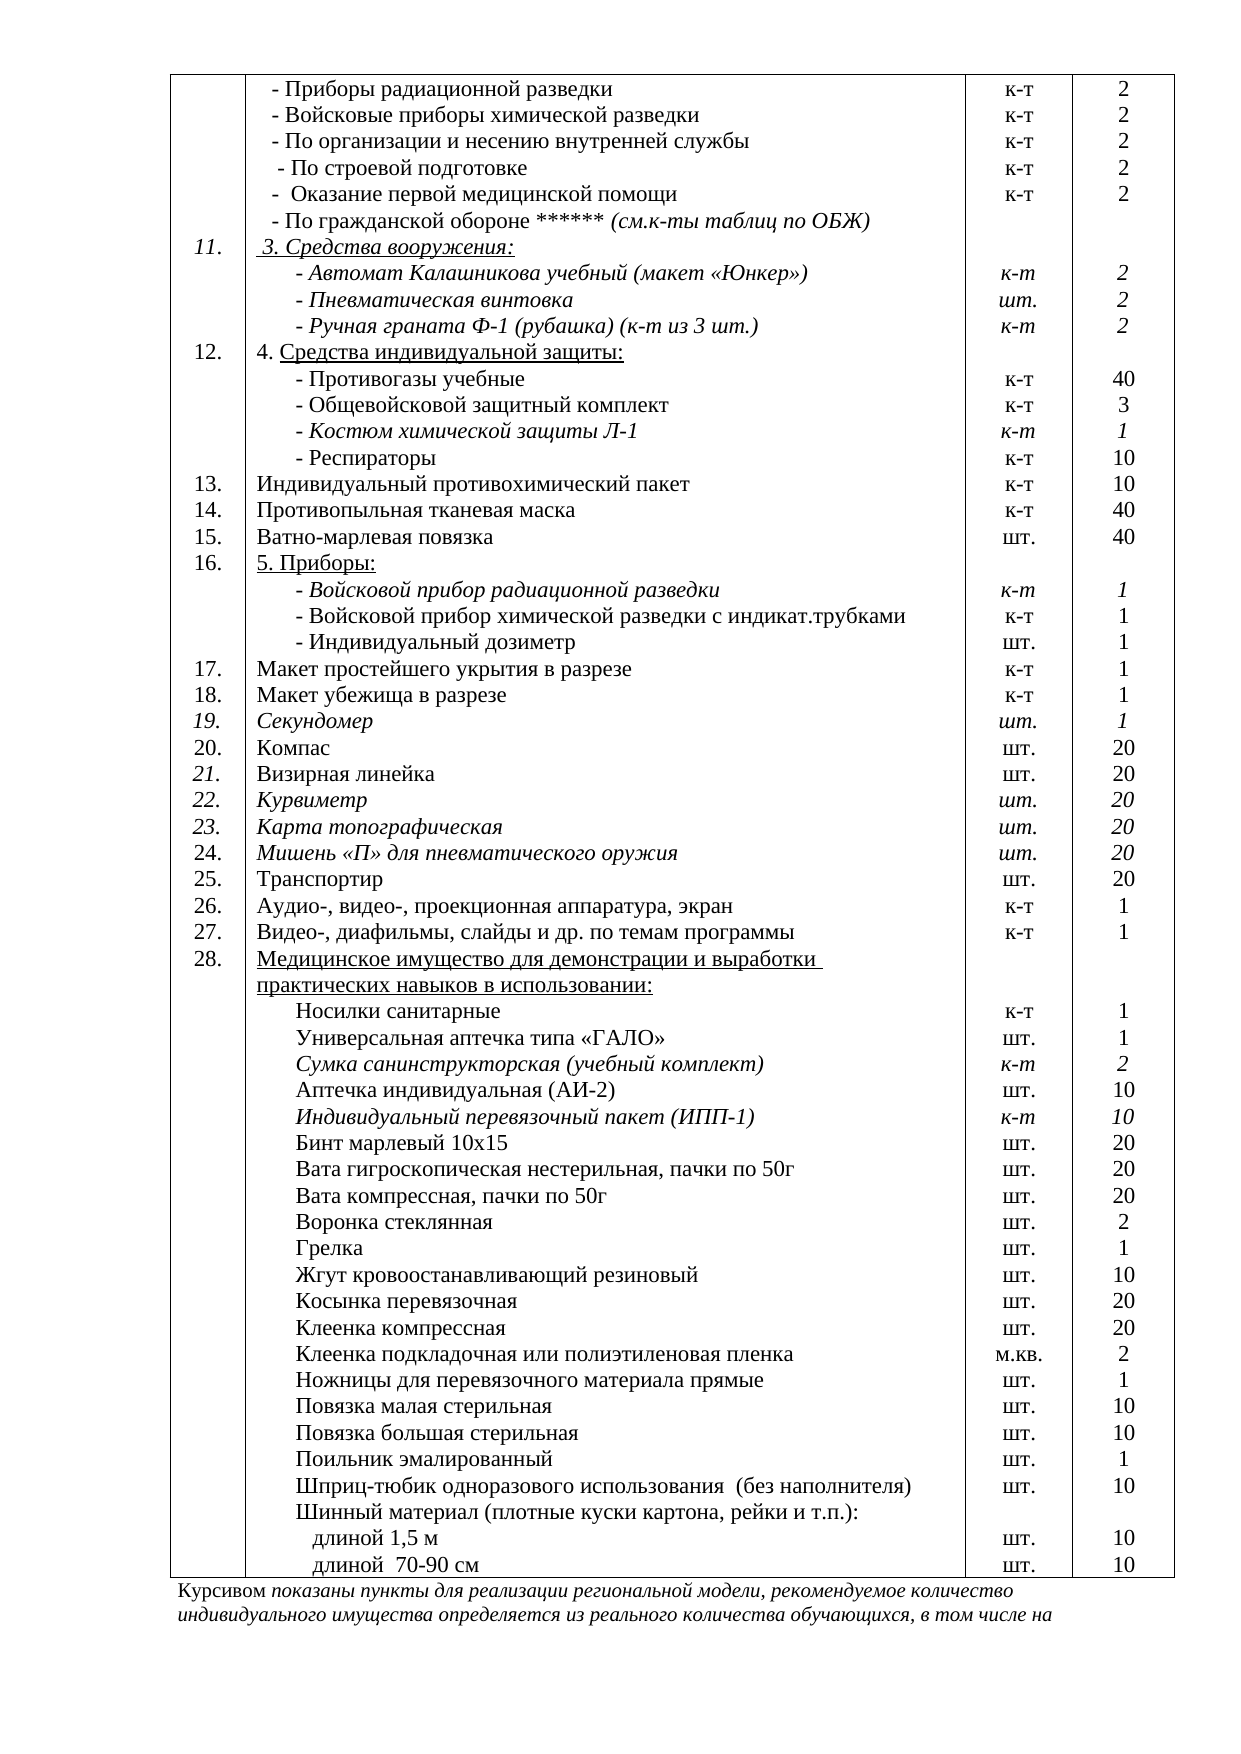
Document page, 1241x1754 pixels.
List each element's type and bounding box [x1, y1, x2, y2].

table_cell [966, 75, 1072, 1577]
table_cell [171, 75, 245, 1577]
table_cell [246, 75, 965, 1577]
table_cell [1073, 75, 1174, 1577]
text [177, 1578, 1167, 1626]
